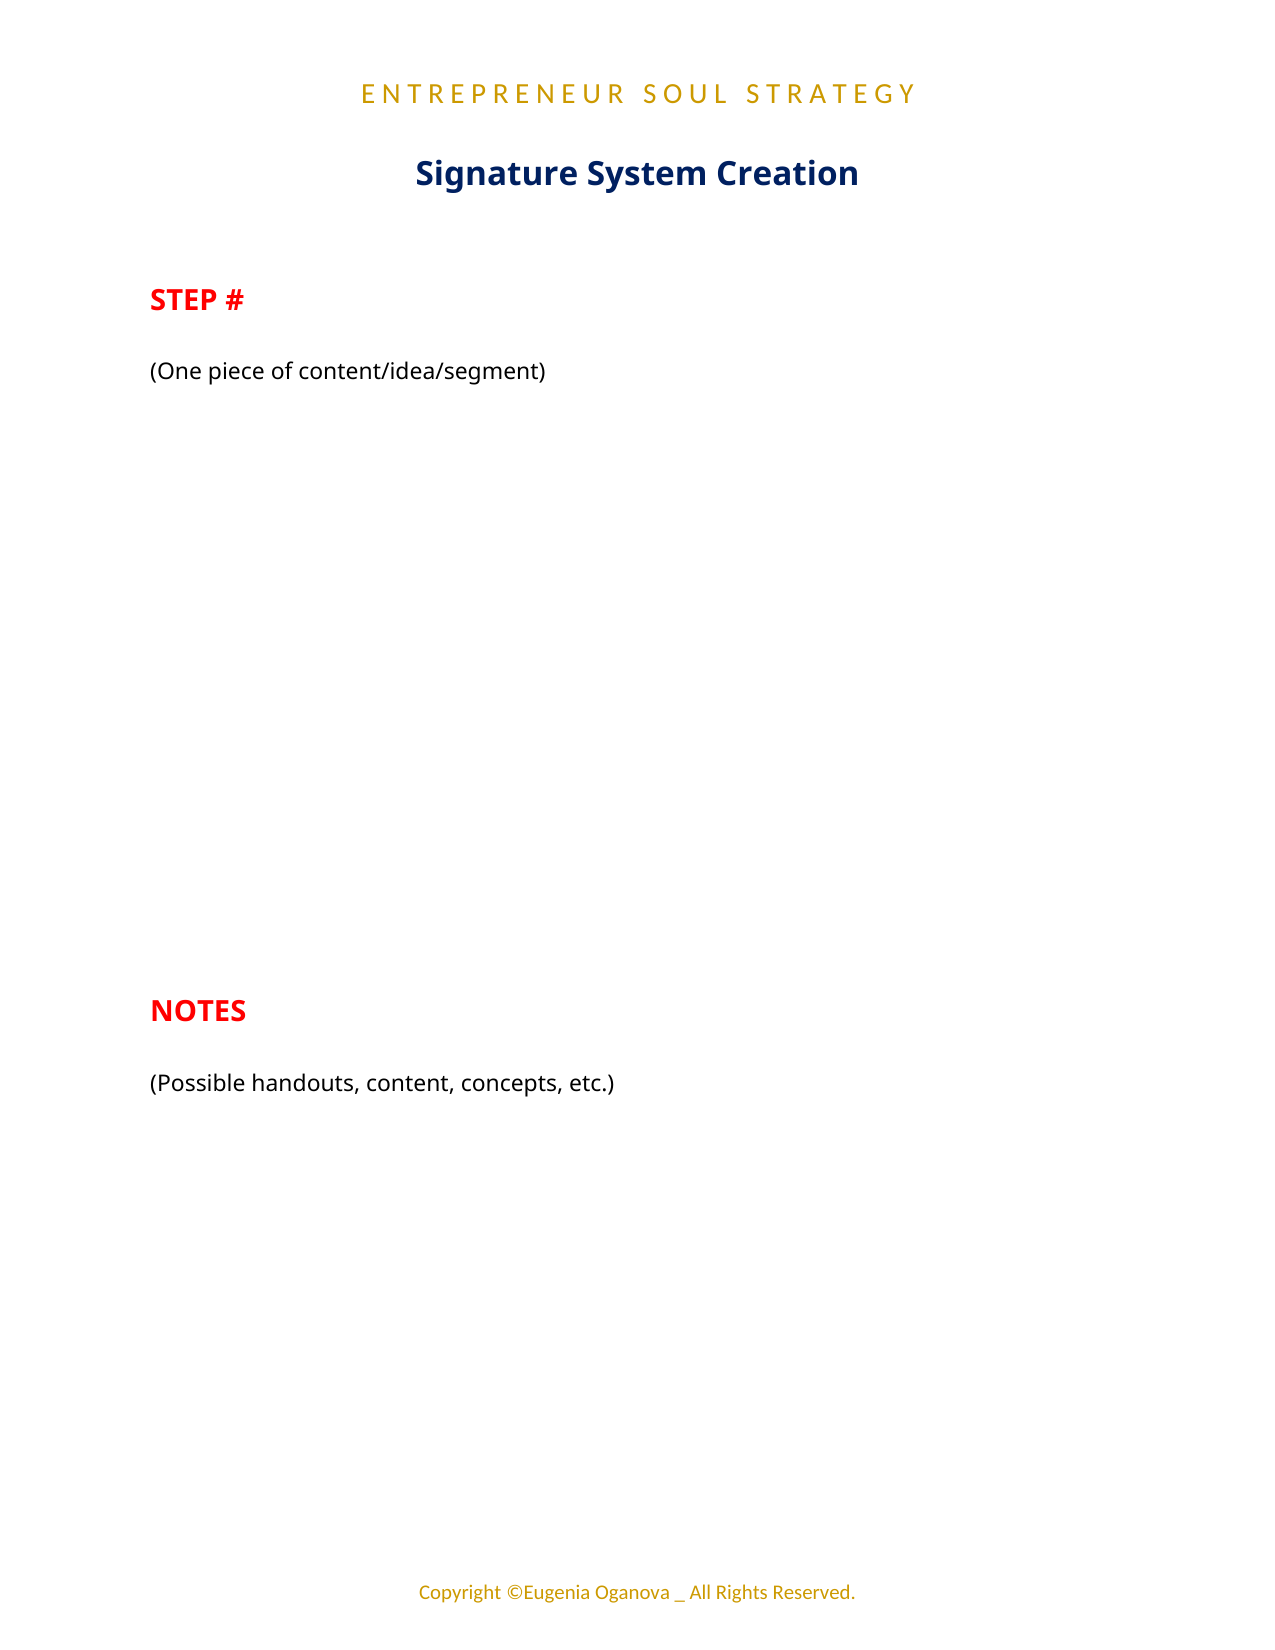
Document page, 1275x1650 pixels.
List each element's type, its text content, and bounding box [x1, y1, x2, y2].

text (One piece of content/idea/segment) [150, 355, 1125, 387]
text STEP # [150, 279, 1125, 319]
text (Possible handouts, content, concepts, etc.) [150, 1067, 1125, 1098]
text Signature System Creation [150, 150, 1125, 195]
text NOTES [150, 991, 1125, 1030]
